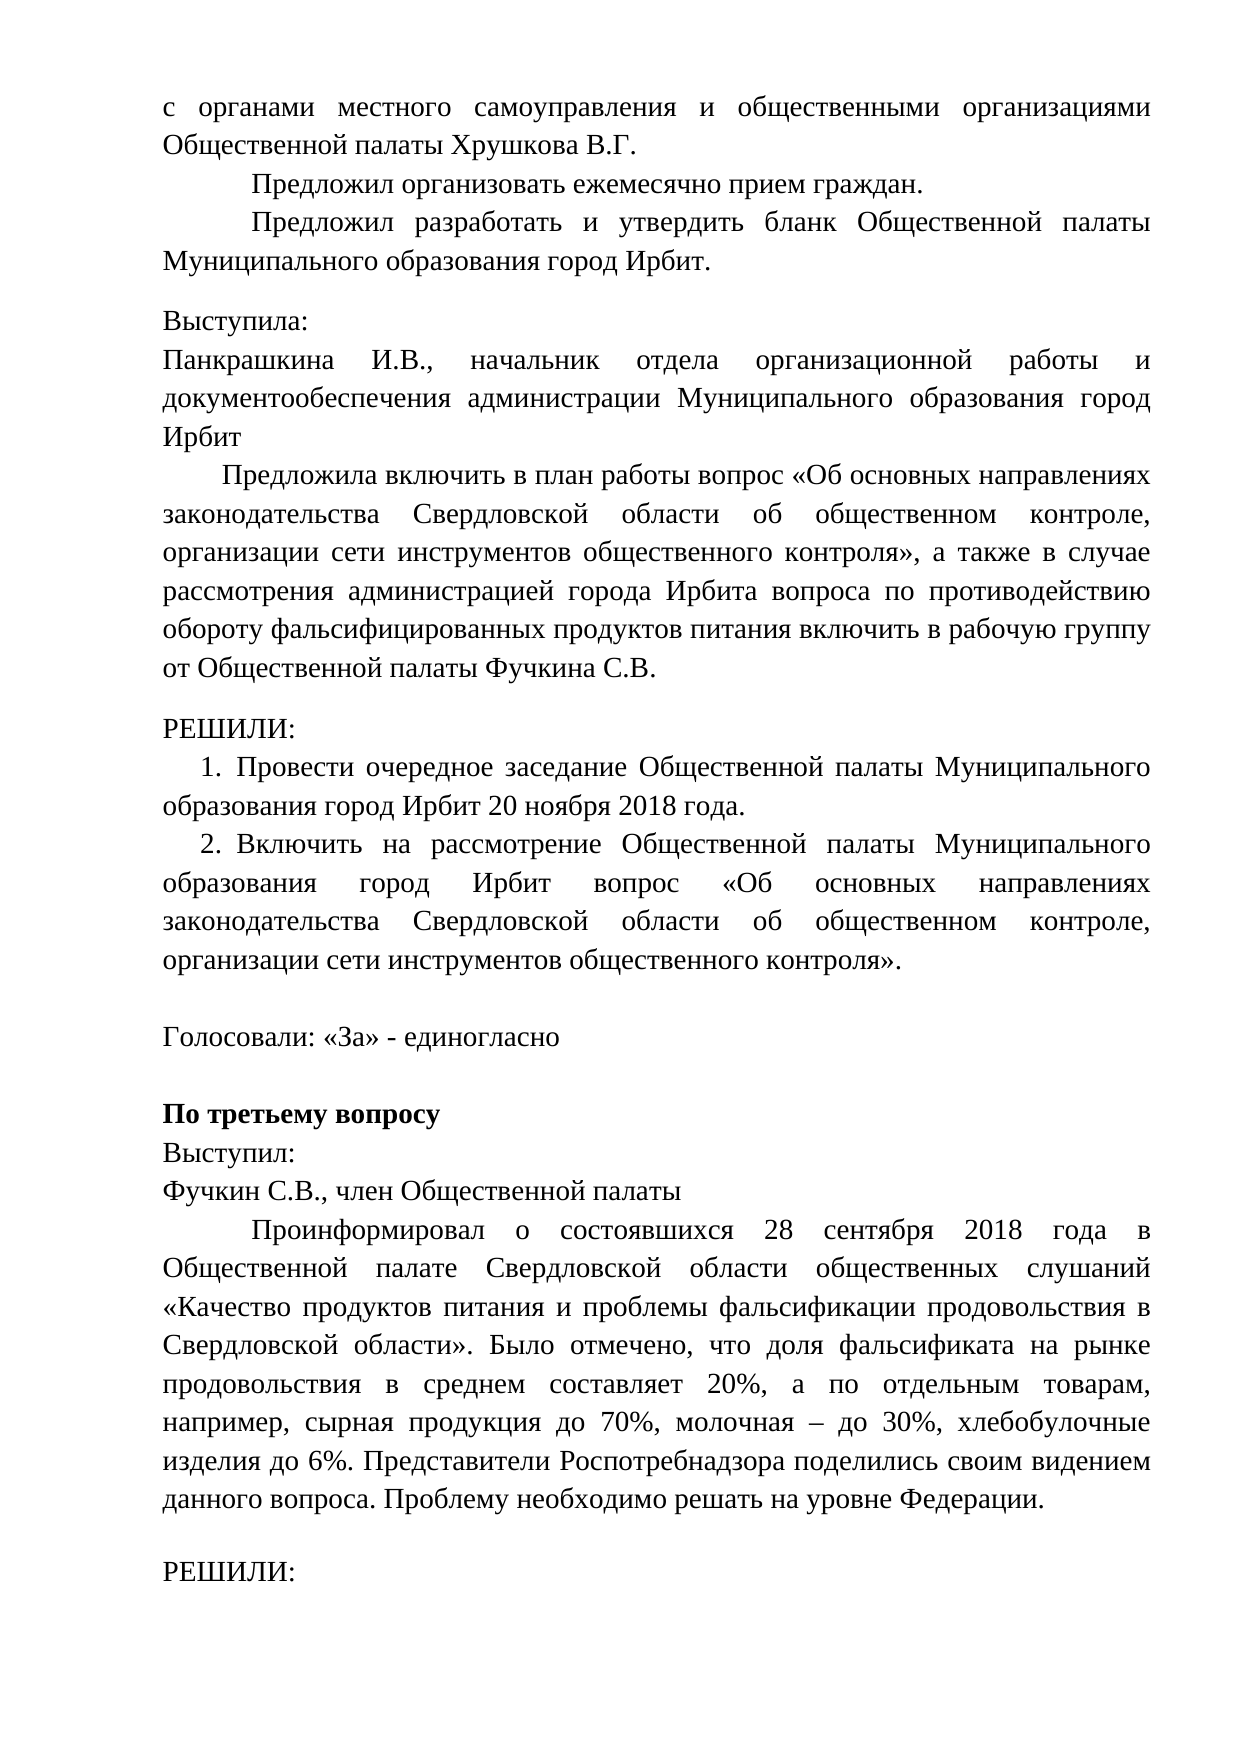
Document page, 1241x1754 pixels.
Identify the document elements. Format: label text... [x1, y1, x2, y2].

text Выступил: [162, 1135, 1152, 1168]
text Голосовали: «За» - единогласно [162, 1019, 1152, 1053]
text Предложила включить в план работы вопрос «Об основных направлениях законодательства Свердловской области об общественном контроле, организации сети инструментов общественного контроля», а также в случае рассмотрения администрацией города Ирбита вопроса по противодействию обороту фальсифицированных продуктов питания включить в рабочую группу от Общественной палаты Фучкина С.В. [162, 457, 1152, 684]
text Проинформировал о состоявшихся 28 сентября 2018 года в Общественной палате Свердловской области общественных слушаний «Качество продуктов питания и проблемы фальсификации продовольствия в Свердловской области». Было отмечено, что доля фальсификата на рынке продовольствия в среднем составляет 20%, а по отдельным товарам, например, сырная продукция до 70%, молочная – до 30%, хлебобулочные изделия до 6%. Представители Роспотребнадзора поделились своим видением данного вопроса. Проблему необходимо решать на уровне Федерации. [162, 1212, 1152, 1515]
text Предложил организовать ежемесячно прием граждан. [162, 166, 1152, 199]
text Фучкин С.В., член Общественной палаты [162, 1173, 1152, 1207]
text Выступила: [162, 303, 1152, 337]
text По третьему вопросу [162, 1096, 1152, 1130]
text РЕШИЛИ: [162, 711, 1152, 744]
list Включить на рассмотрение Общественной палаты Муниципального образования город Ирбит вопрос «Об основных направлениях законодательства Свердловской области об общественном контроле, организации сети инструментов общественного контроля». [162, 826, 1152, 976]
text Предложил разработать и утвердить бланк Общественной палаты Муниципального образования город Ирбит. [162, 204, 1152, 276]
text РЕШИЛИ: [162, 1554, 1152, 1587]
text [162, 89, 1152, 161]
text Панкрашкина И.В., начальник отдела организационной работы и документообеспечения администрации Муниципального образования город Ирбит [162, 342, 1152, 452]
list Провести очередное заседание Общественной палаты Муниципального образования город Ирбит 20 ноября 2018 года. [162, 749, 1152, 821]
